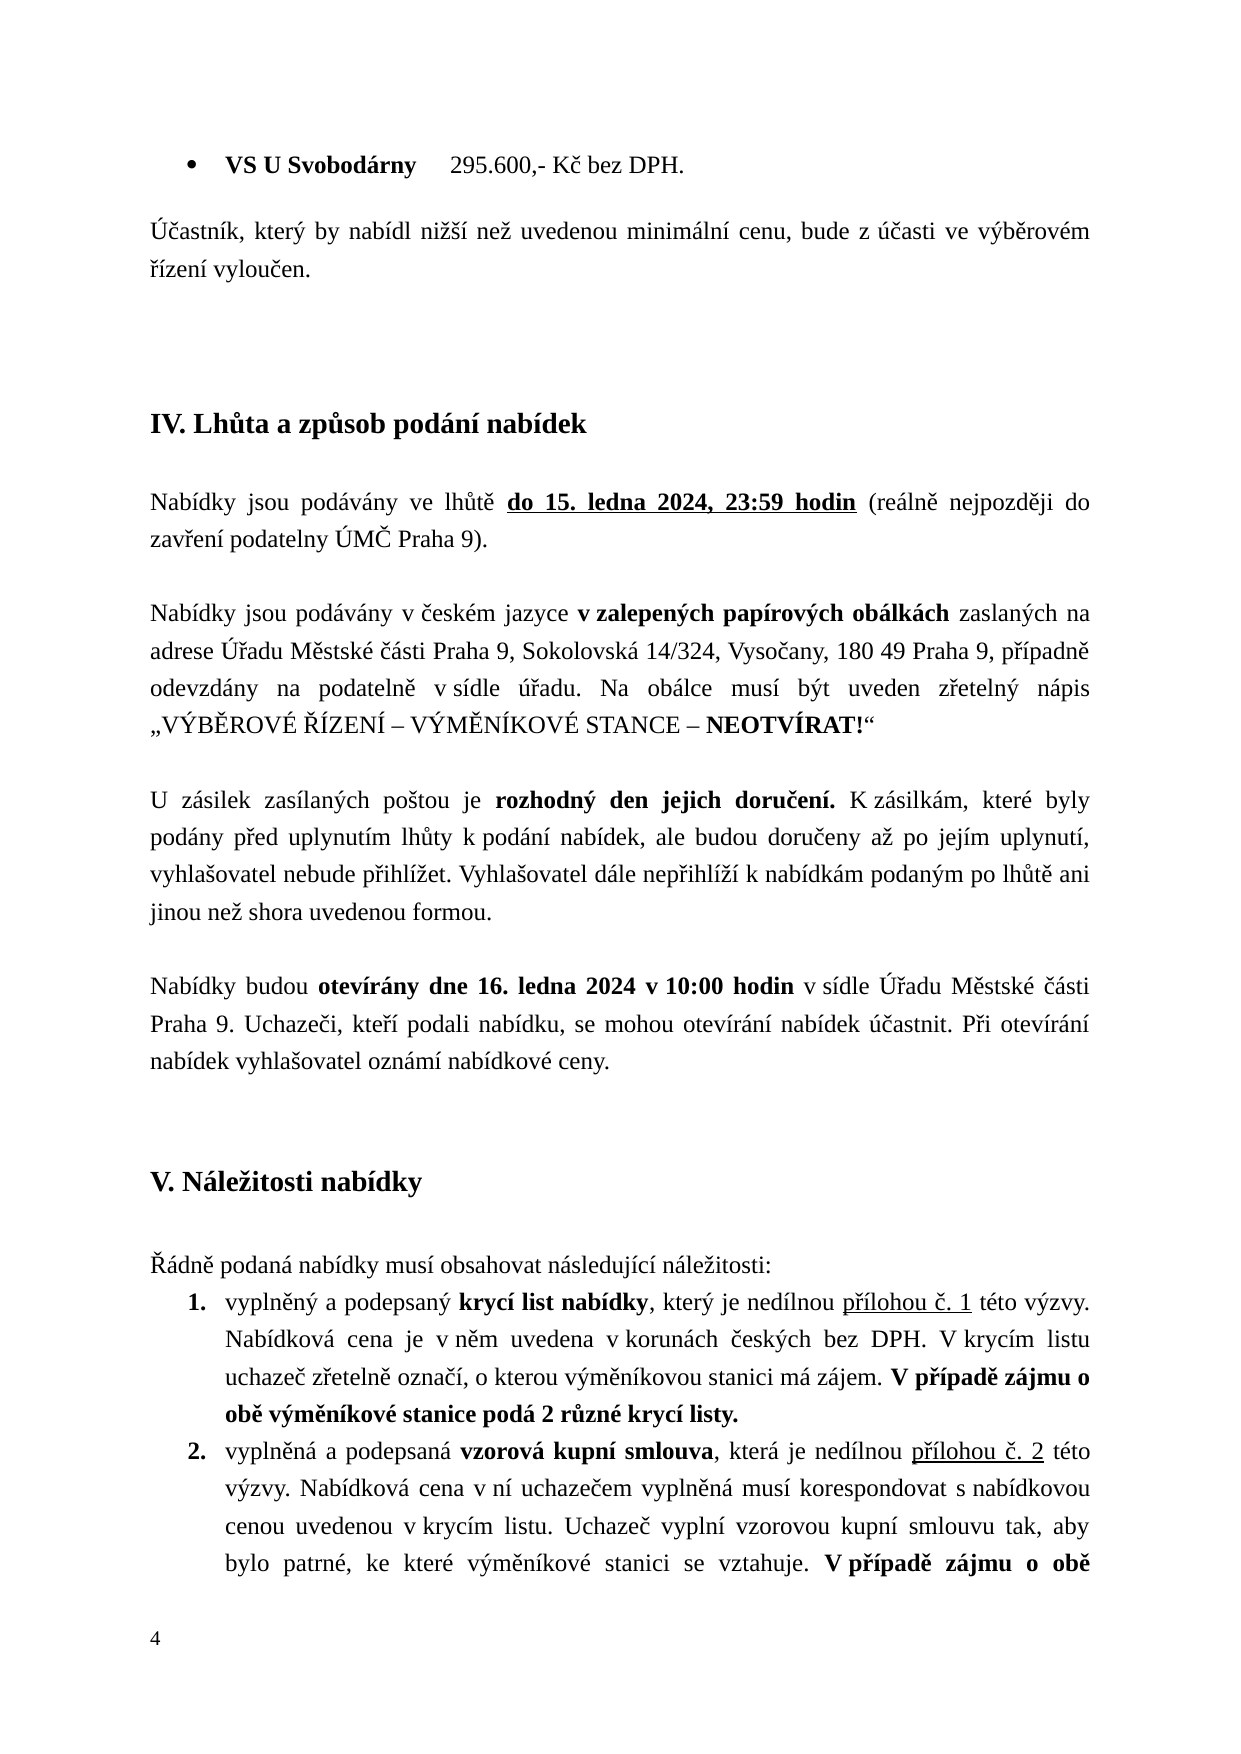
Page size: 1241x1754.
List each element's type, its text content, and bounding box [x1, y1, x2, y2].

text Nabídky budou otevírány dne 16. ledna 2024 v 10:00 hodin v sídle Úřadu Městské části Praha 9. Uchazeči, kteří podali nabídku, se mohou otevírání nabídek účastnit. Při otevírání nabídek vyhlašovatel oznámí nabídkové ceny. [150, 971, 1090, 1075]
text V. Náležitosti nabídky [150, 1121, 1090, 1198]
list vyplněný a podepsaný krycí list nabídky, který je nedílnou přílohou č. 1 této výzvy. Nabídková cena je v něm uvedena v korunách českých bez DPH. V krycím listu uchazeč zřetelně označí, o kterou výměníkovou stanici má zájem. V případě zájmu o obě výměníkové stanice podá 2 různé krycí listy. [187, 1287, 1090, 1428]
text IV. Lhůta a způsob podání nabídek [150, 406, 1090, 439]
text Nabídky jsou podávány ve lhůtě do 15. ledna 2024, 23:59 hodin (reálně nejpozději do zavření podatelny ÚMČ Praha 9). [150, 487, 1090, 553]
text Nabídky jsou podávány v českém jazyce v zalepených papírových obálkách zaslaných na adrese Úřadu Městské části Praha 9, Sokolovská 14/324, Vysočany, 180 49 Praha 9, případně odevzdány na podatelně v sídle úřadu. Na obálce musí být uveden zřetelný nápis „VÝBĚROVÉ ŘÍZENÍ – VÝMĚNÍKOVÉ STANCE – NEOTVÍRAT!“ [150, 598, 1090, 739]
list VS U Svobodárny 295.600,- Kč bez DPH. [187, 150, 1090, 179]
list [187, 1436, 1090, 1577]
text U zásilek zasílaných poštou je rozhodný den jejich doručení. K zásilkám, které byly podány před uplynutím lhůty k podání nabídek, ale budou doručeny až po jejím uplynutí, vyhlašovatel nebude přihlížet. Vyhlašovatel dále nepřihlíží k nabídkám podaným po lhůtě ani jinou než shora uvedenou formou. [150, 785, 1090, 926]
text Řádně podaná nabídky musí obsahovat následující náležitosti: [150, 1208, 1090, 1278]
text Účastník, který by nabídl nižší než uvedenou minimální cenu, bude z účasti ve výběrovém řízení vyloučen. [150, 216, 1090, 282]
